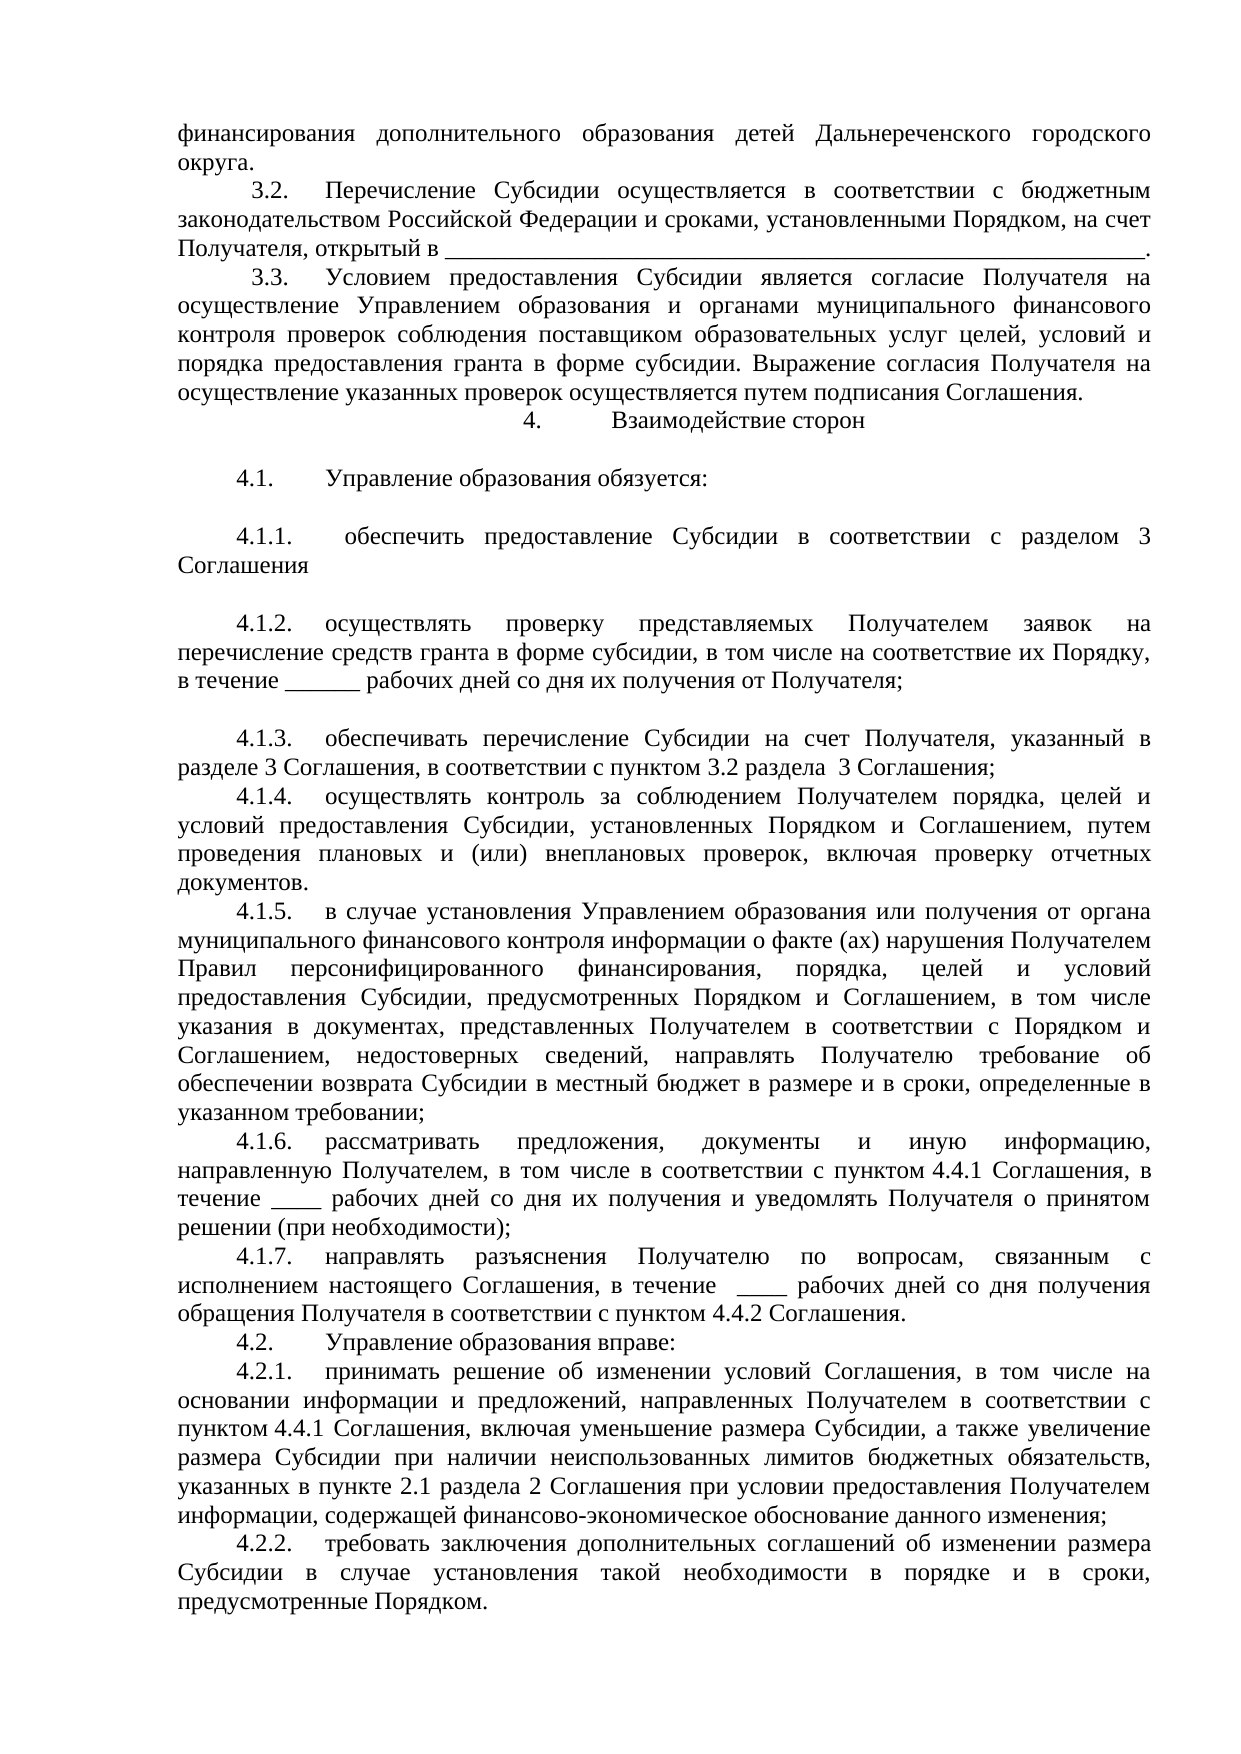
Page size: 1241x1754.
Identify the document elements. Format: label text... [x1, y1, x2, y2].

list осуществлять проверку представляемых Получателем заявок на перечисление средств гранта в форме субсидии, в том числе на соответствие их Порядку, в течение ______ рабочих дней со дня их получения от Получателя; [177, 608, 1152, 694]
list осуществлять контроль за соблюдением Получателем порядка, целей и условий предоставления Субсидии, установленных Порядком и Соглашением, путем проведения плановых и (или) внеплановых проверок, включая проверку отчетных документов. [177, 810, 1152, 925]
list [177, 1531, 1152, 1617]
list Условием предоставления Субсидии является согласие Получателя на осуществление Управлением образования и органами муниципального финансового контроля проверок соблюдения поставщиком образовательных услуг целей, условий и порядка предоставления гранта в форме субсидии. Выражение согласия Получателя на осуществление указанных проверок осуществляется путем подписания Соглашения. [177, 262, 1152, 406]
list Взаимодействие сторон [177, 406, 1152, 434]
list Управление образования вправе: [177, 1473, 1152, 1502]
list направлять разъяснения Получателю по вопросам, связанным с исполнением настоящего Соглашения, в течение ____ рабочих дней со дня получения обращения Получателя в соответствии с пунктом 4.4.2 Соглашения. [177, 1358, 1152, 1444]
list Перечисление Субсидии осуществляется в соответствии с бюджетным законодательством Российской Федерации и сроками, установленными Порядком, на счет Получателя, открытый в ________________________________________________________. [177, 176, 1152, 262]
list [177, 118, 1152, 176]
list обеспечить предоставление Субсидии в соответствии с разделом 3 Соглашения [177, 521, 1152, 579]
list рассматривать предложения, документы и иную информацию, направленную Получателем, в том числе в соответствии с пунктом 4.4.1 Соглашения, в течение ____ рабочих дней со дня их получения и уведомлять Получателя о принятом решении (при необходимости); [177, 1213, 1152, 1328]
list Управление образования обязуется: [177, 463, 1152, 492]
list в случае установления Управлением образования или получения от органа муниципального финансового контроля информации о факте (ах) нарушения Получателем Правил персонифицированного финансирования, порядка, целей и условий предоставления Субсидии, предусмотренных Порядком и Соглашением, в том числе указания в документах, представленных Получателем в соответствии с Порядком и Соглашением, недостоверных сведений, направлять Получателю требование об обеспечении возврата Субсидии в местный бюджет в размере и в сроки, определенные в указанном требовании; [177, 954, 1152, 1184]
list обеспечивать перечисление Субсидии на счет Получателя, указанный в разделе 3 Соглашения, в соответствии с пунктом 3.2 раздела 3 Соглашения; [177, 723, 1152, 781]
